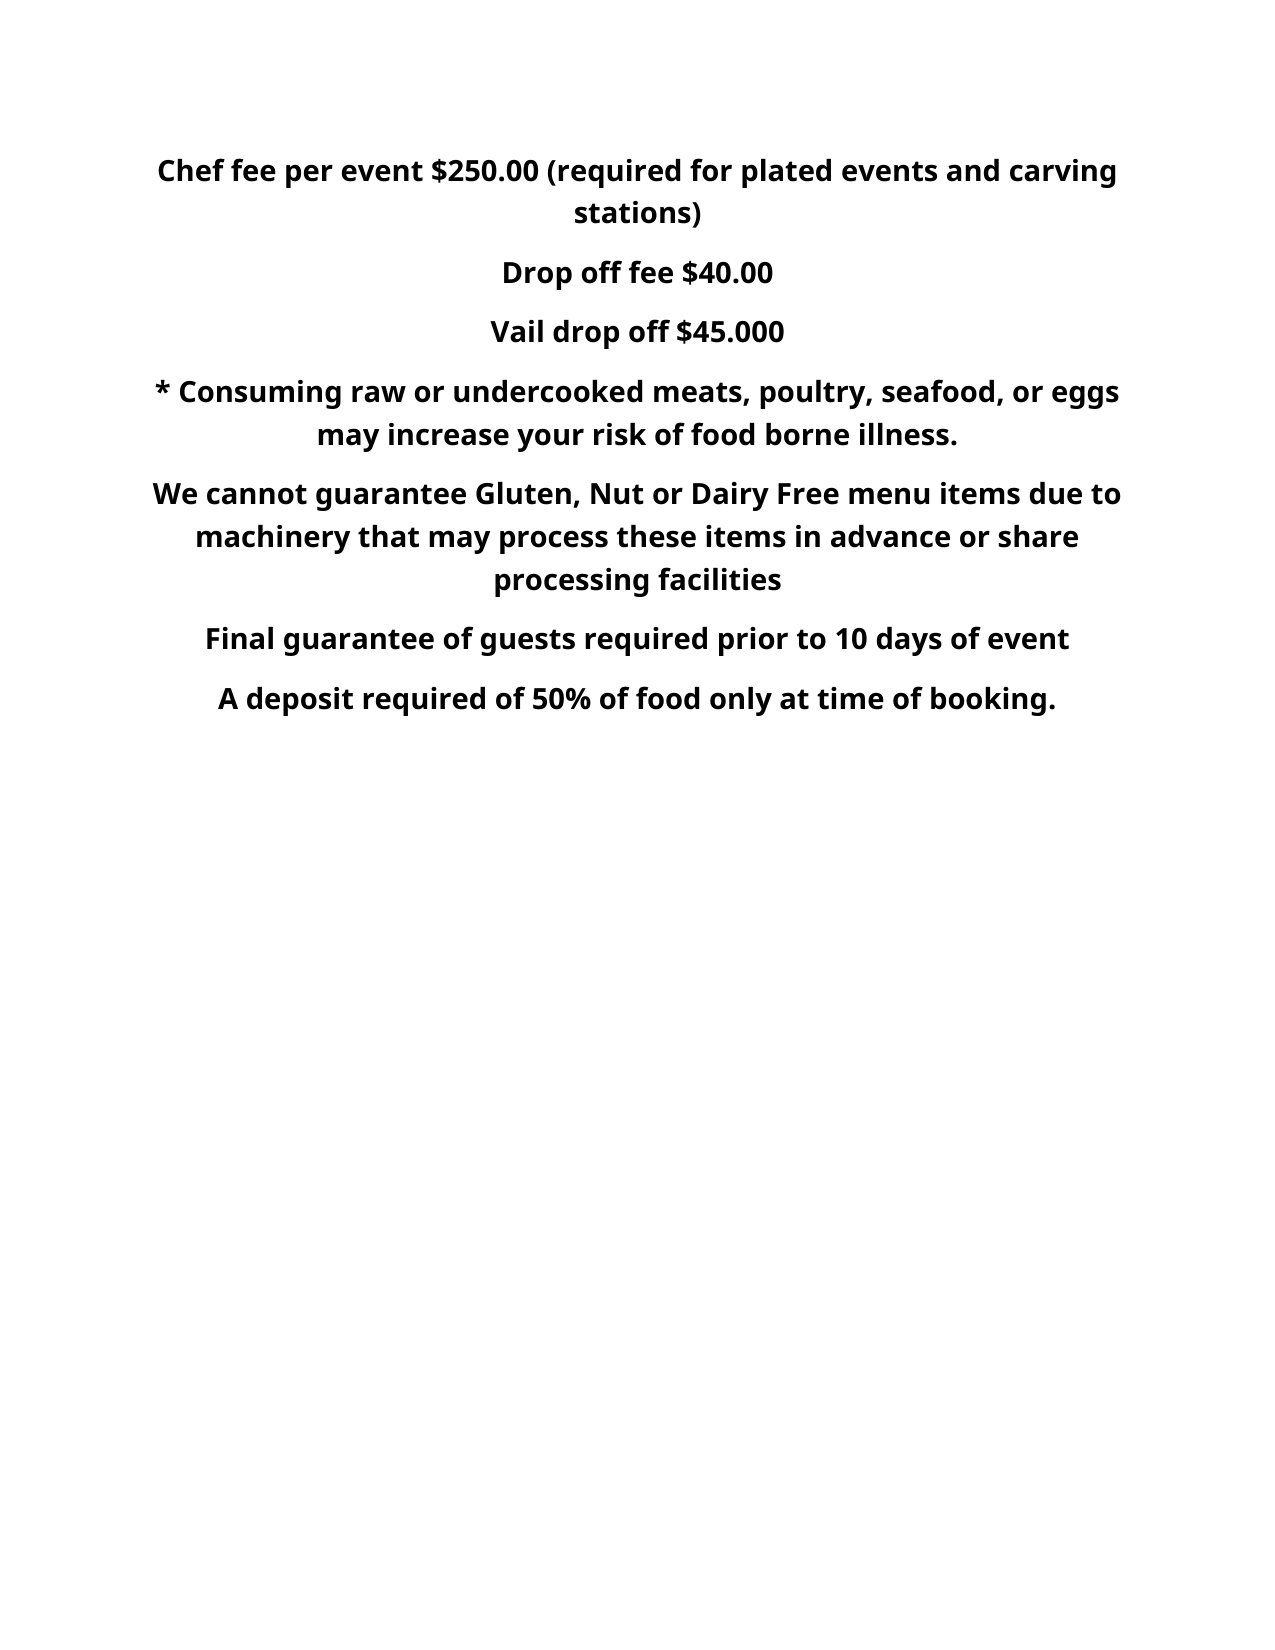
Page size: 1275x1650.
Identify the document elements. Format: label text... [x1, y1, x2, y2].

text We cannot guarantee Gluten, Nut or Dairy Free menu items due to machinery that may process these items in advance or share processing facilities [150, 473, 1125, 599]
text Chef fee per event $250.00 (required for plated events and carving stations) [150, 150, 1125, 232]
text A deposit required of 50% of food only at time of booking. [150, 678, 1125, 718]
text Drop off fee $40.00 [150, 252, 1125, 292]
text Vail drop off $45.000 [150, 312, 1125, 351]
text * Consuming raw or undercooked meats, poultry, seafood, or eggs may increase your risk of food borne illness. [150, 371, 1125, 454]
text Final guarantee of guests required prior to 10 days of event [150, 619, 1125, 658]
